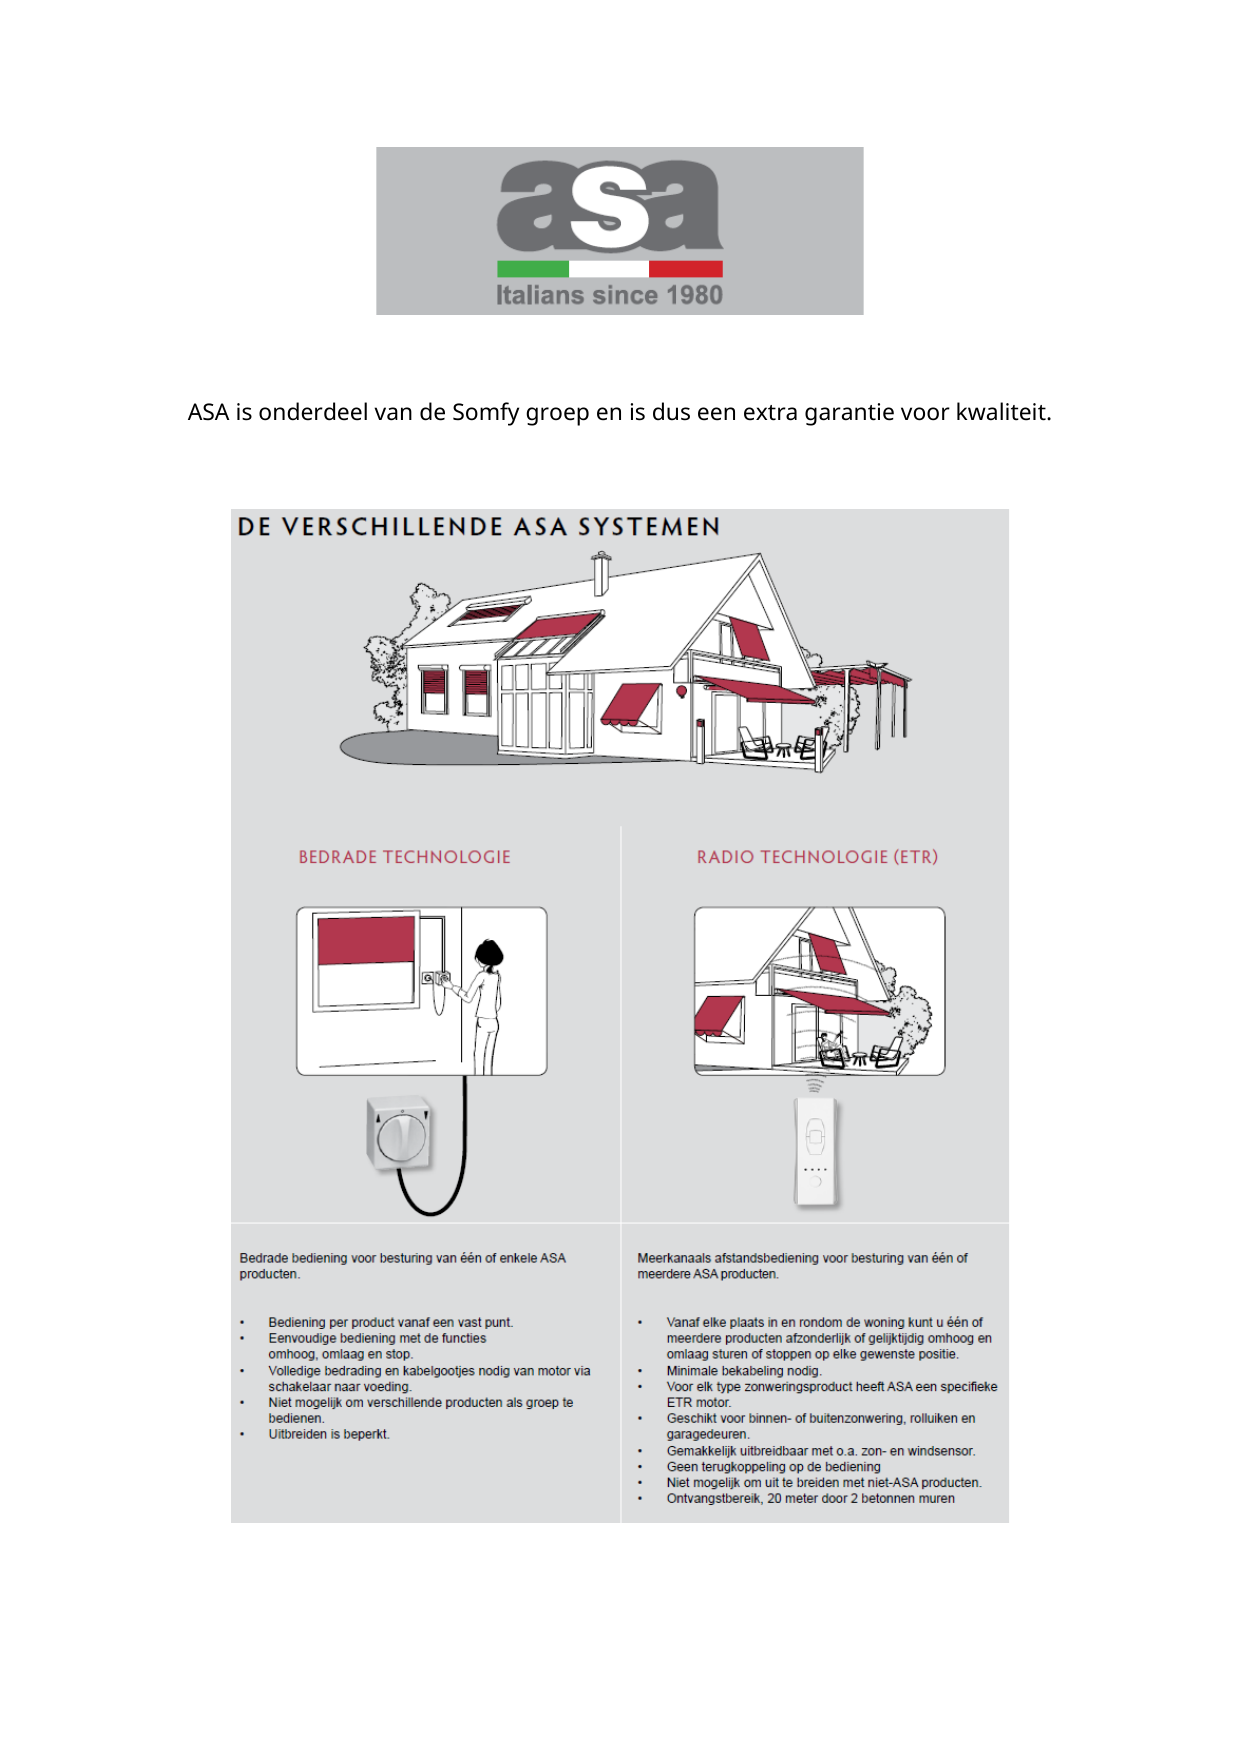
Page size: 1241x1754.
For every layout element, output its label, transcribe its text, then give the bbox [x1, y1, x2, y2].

text ASA is onderdeel van de Somfy groep en is dus een extra garantie voor kwaliteit. [148, 396, 1093, 427]
